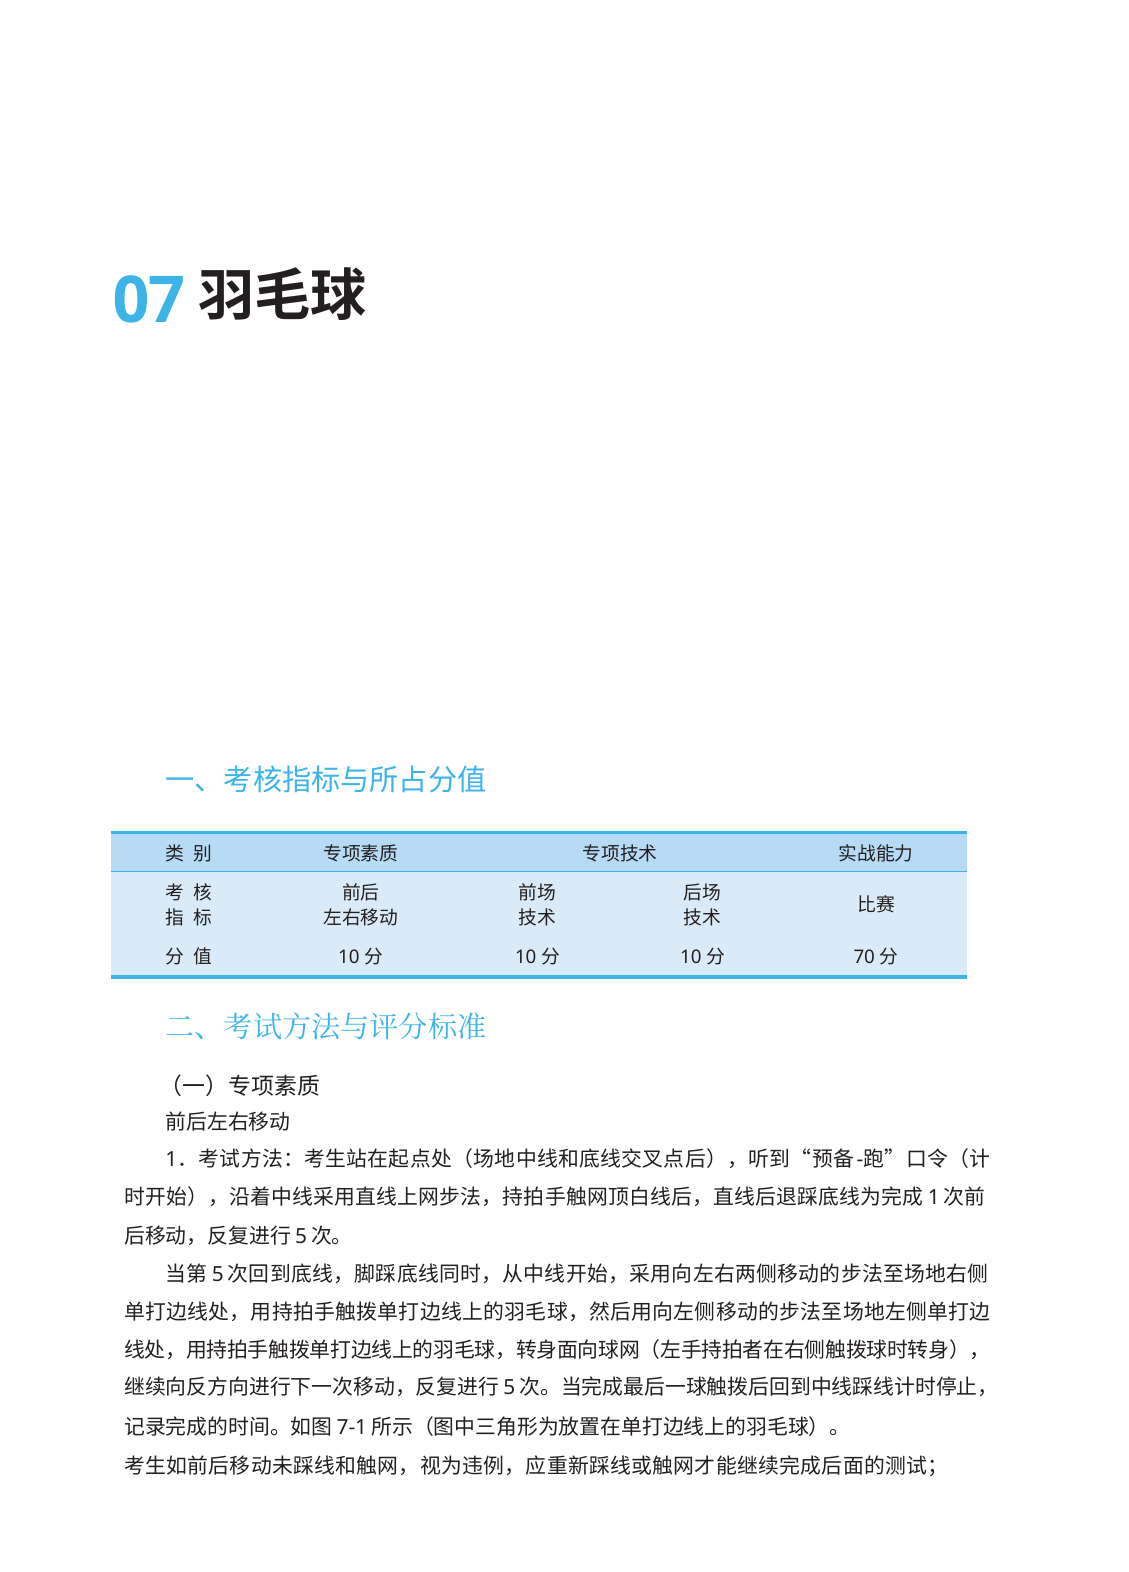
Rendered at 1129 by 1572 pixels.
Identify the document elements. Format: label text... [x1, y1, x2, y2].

subtitle 07羽毛球 [112, 246, 1003, 341]
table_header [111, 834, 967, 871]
text 记录完成的时间。如图7-1所示（图中三角形为放置在单打边线上的羽毛球）。 [124, 1410, 1003, 1440]
text 前后左右移动 [165, 1105, 1003, 1135]
text 后移动，反复进行5次。 [124, 1219, 1003, 1250]
text 二、考试方法与评分标准 [165, 1005, 1003, 1046]
text 1．考试方法：考生站在起点处（场地中线和底线交叉点后），听到“预备-跑”口令（计 时开始），沿着中线采用直线上网步法，持拍手触网顶白线后，直线后退踩底线为完成1次前 [124, 1142, 991, 1210]
text 当第5次回到底线，脚踩底线同时，从中线开始，采用向左右两侧移动的步法至场地右侧单打边线处，用持拍手触拨单打边线上的羽毛球，然后用向左侧移动的步法至场地左侧单打边线处，用持拍手触拨单打边线上的羽毛球，转身面向球网（左手持拍者在右侧触拨球时转身），继续向反方向进行下一次移动，反复进行5次。当完成最后一球触拨后回到中线踩线计时停止， [124, 1257, 991, 1401]
text 一、考核指标与所占分值 [165, 757, 1003, 799]
text （一）专项素质 [159, 1068, 1003, 1101]
text 考生如前后移动未踩线和触网，视为违例，应重新踩线或触网才能继续完成后面的测试； [124, 1450, 1003, 1480]
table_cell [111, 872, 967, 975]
